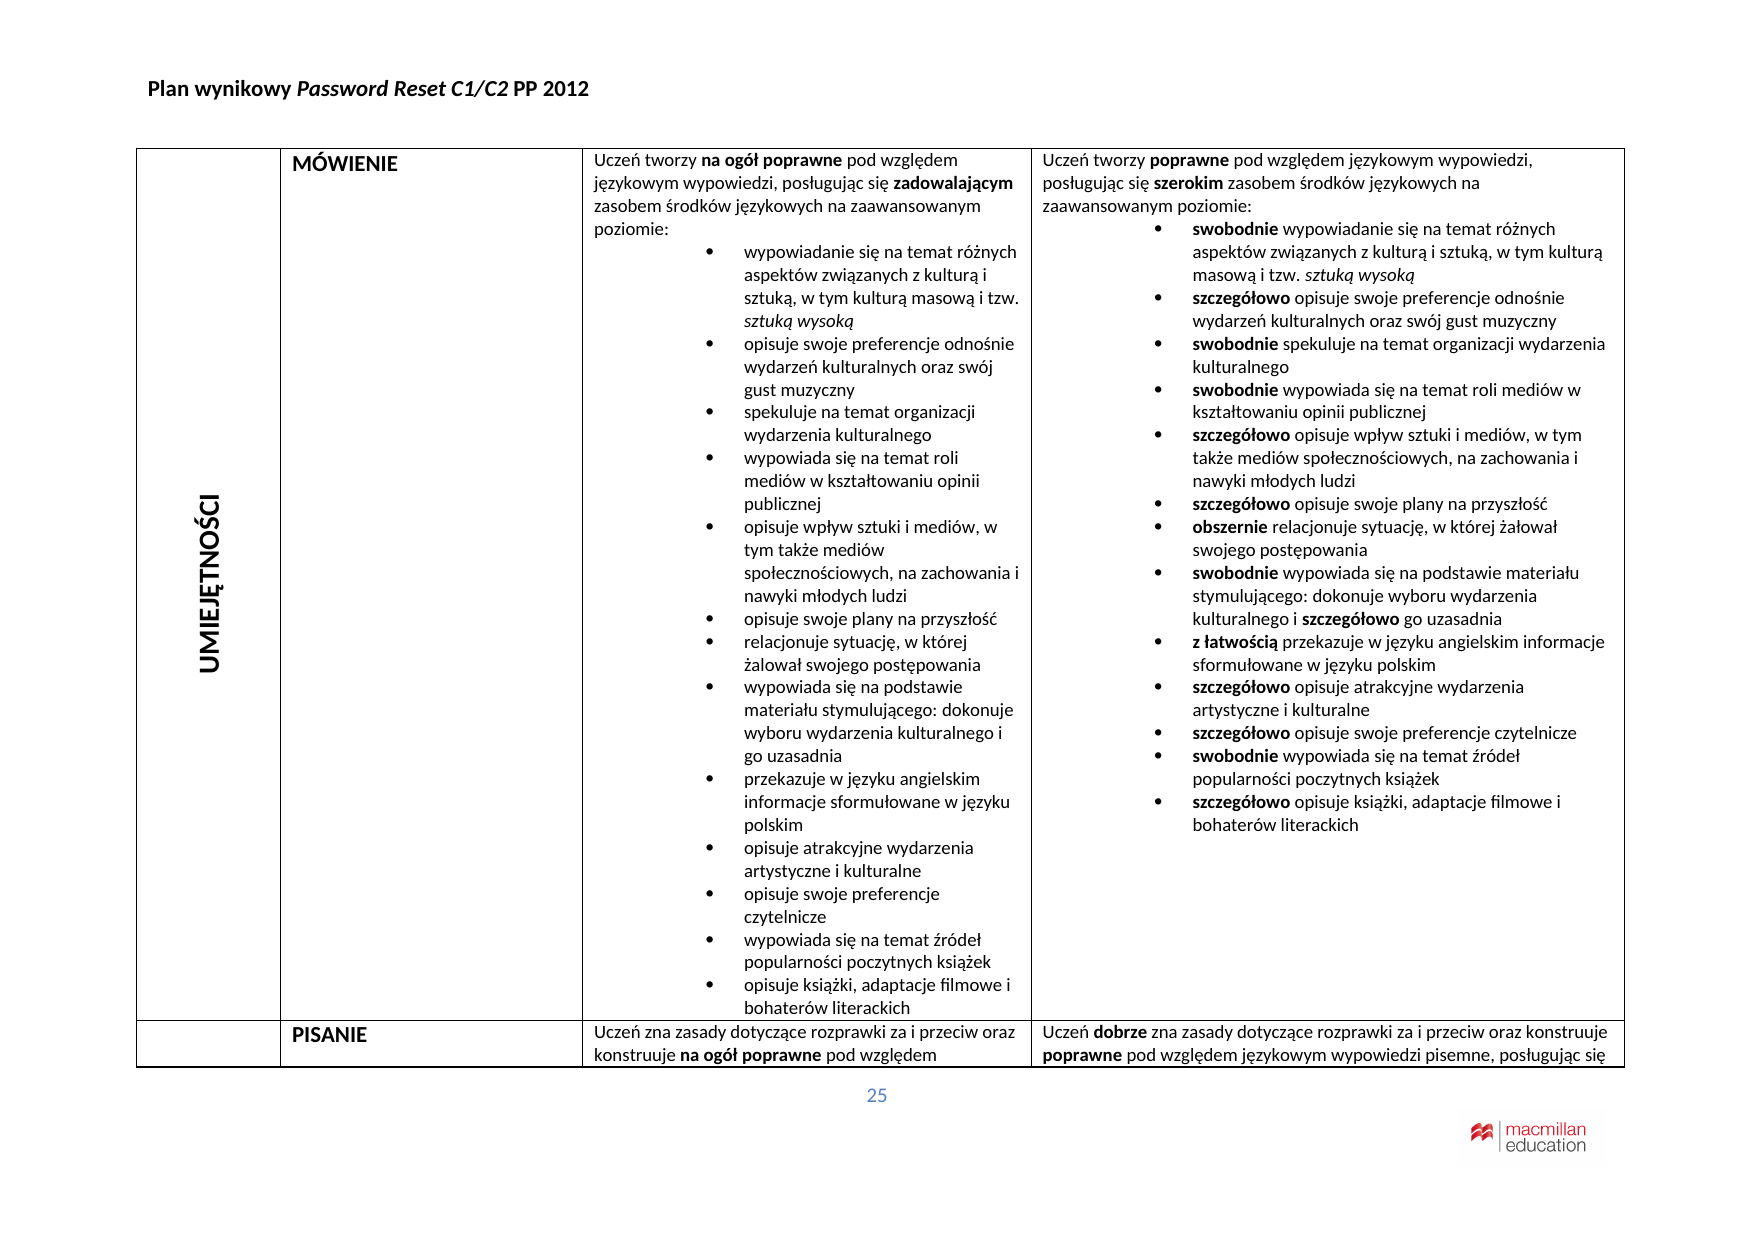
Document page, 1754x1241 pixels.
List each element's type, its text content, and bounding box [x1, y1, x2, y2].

table_cell PISANIE [281, 1021, 582, 1066]
table_cell Uczeń tworzy na ogół poprawne pod względem językowym wypowiedzi, posługując się zadowalającym zasobem środków językowych na zaawansowanym poziomie: wypowiadanie się na temat różnych aspektów związanych z kulturą i sztuką, w tym kulturą masową i tzw. sztuką wysoką opisuje swoje preferencje odnośnie wydarzeń kulturalnych oraz swój gust muzyczny spekuluje na temat organizacji wydarzenia kulturalnego wypowiada się na temat roli mediów w kształtowaniu opinii publicznej opisuje wpływ sztuki i mediów, w tym także mediów społecznościowych, na zachowania i nawyki młodych ludzi opisuje swoje plany na przyszłość relacjonuje sytuację, w której żalował swojego postępowania wypowiada się na podstawie materiału stymulującego: dokonuje wyboru wydarzenia kulturalnego i go uzasadnia przekazuje w języku angielskim informacje sformułowane w języku polskim opisuje atrakcyjne wydarzenia artystyczne i kulturalne opisuje swoje preferencje czytelnicze wypowiada się na temat źródeł popularności poczytnych książek opisuje książki, adaptacje filmowe i bohaterów literackich [583, 149, 1031, 1019]
table_cell [137, 1021, 280, 1066]
table_cell UMIEJĘTNOŚCI [137, 149, 280, 1019]
table_cell Uczeń tworzy poprawne pod względem językowym wypowiedzi, posługując się szerokim zasobem środków językowych na zaawansowanym poziomie: swobodnie wypowiadanie się na temat różnych aspektów związanych z kulturą i sztuką, w tym kulturą masową i tzw. sztuką wysoką szczegółowo opisuje swoje preferencje odnośnie wydarzeń kulturalnych oraz swój gust muzyczny swobodnie spekuluje na temat organizacji wydarzenia kulturalnego swobodnie wypowiada się na temat roli mediów w kształtowaniu opinii publicznej szczegółowo opisuje wpływ sztuki i mediów, w tym także mediów społecznościowych, na zachowania i nawyki młodych ludzi szczegółowo opisuje swoje plany na przyszłość obszernie relacjonuje sytuację, w której żałował swojego postępowania swobodnie wypowiada się na podstawie materiału stymulującego: dokonuje wyboru wydarzenia kulturalnego i szczegółowo go uzasadnia z łatwością przekazuje w języku angielskim informacje sformułowane w języku polskim szczegółowo opisuje atrakcyjne wydarzenia artystyczne i kulturalne szczegółowo opisuje swoje preferencje czytelnicze swobodnie wypowiada się na temat źródeł popularności poczytnych książek szczegółowo opisuje książki, adaptacje filmowe i bohaterów literackich [1032, 149, 1624, 1019]
table_cell MÓWIENIE [281, 149, 582, 1019]
picture [1457, 1108, 1607, 1167]
